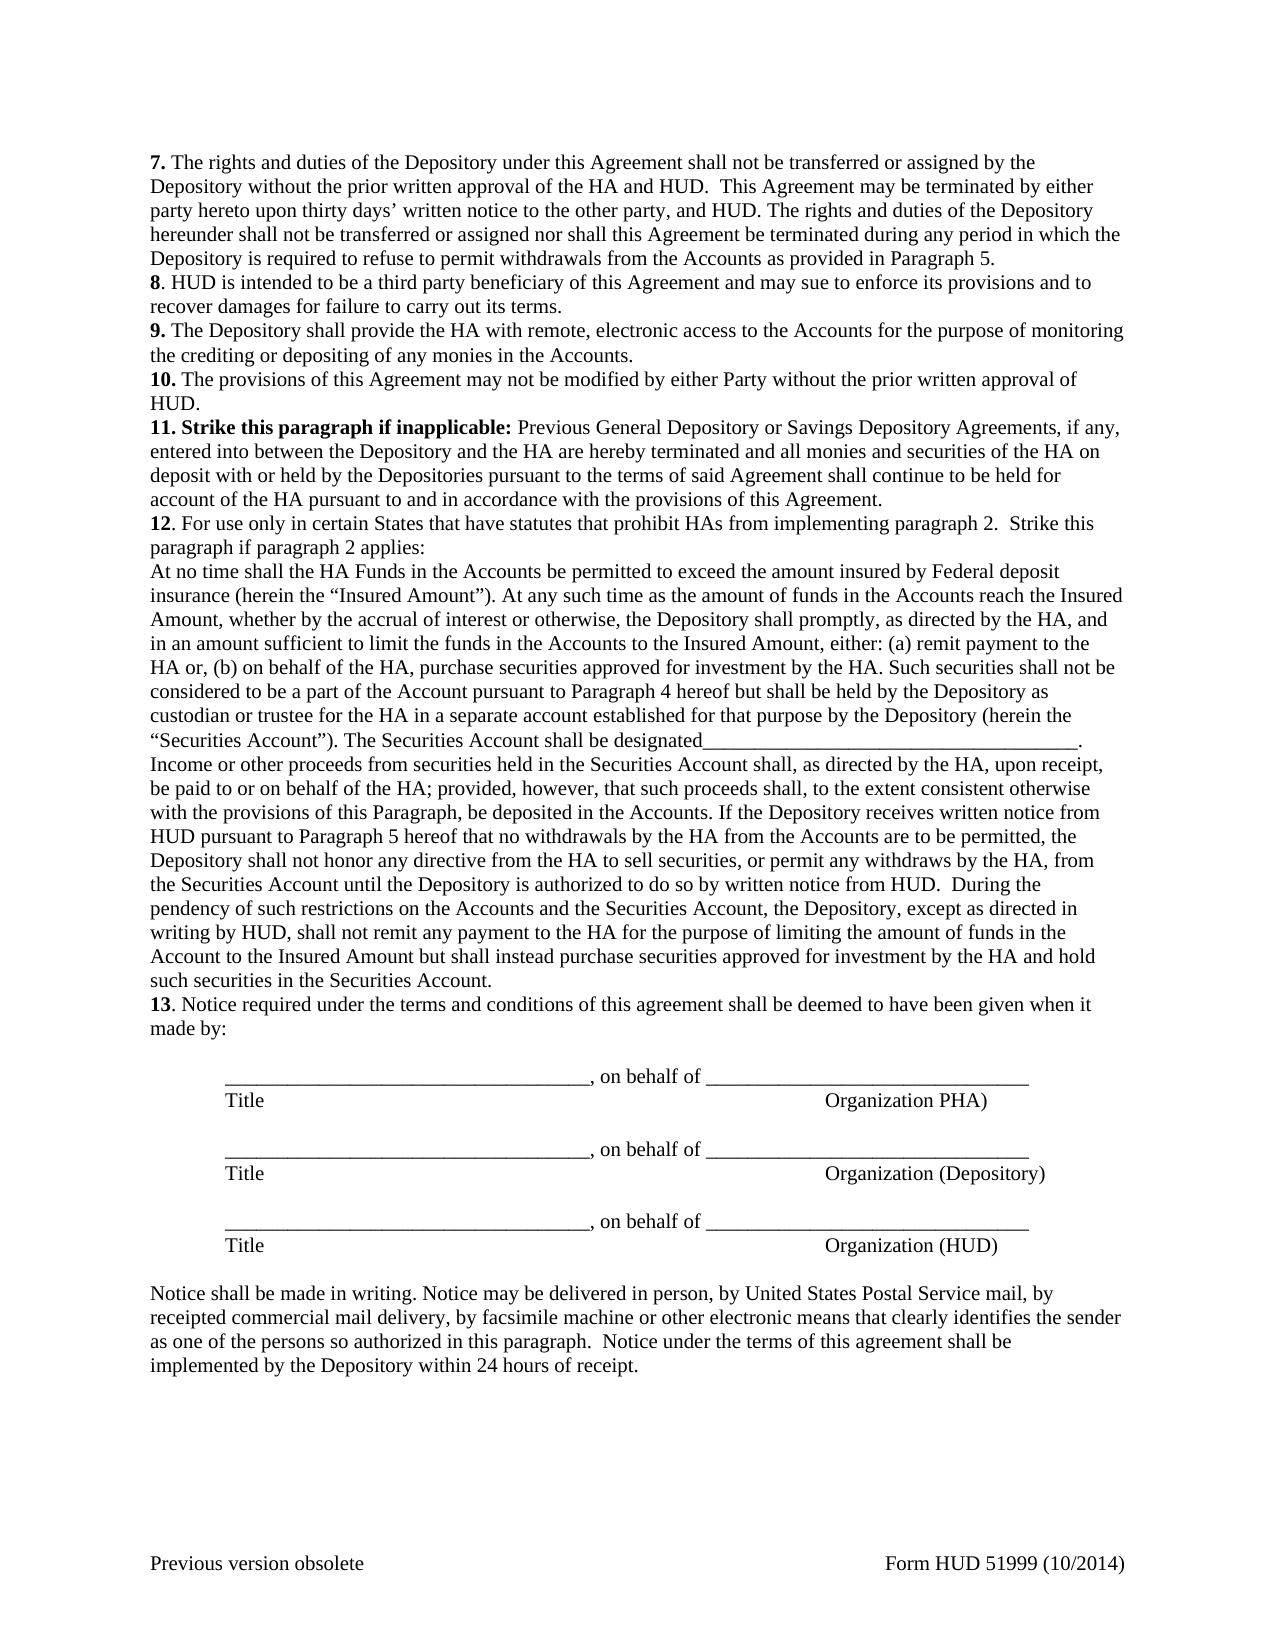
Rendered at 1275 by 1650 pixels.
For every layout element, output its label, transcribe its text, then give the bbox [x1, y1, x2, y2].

text 7. The rights and duties of the Depository under this Agreement shall not be transferred or assigned by the Depository without the prior written approval of the HA and HUD. This Agreement may be terminated by either party hereto upon thirty days’ written notice to the other party, and HUD. The rights and duties of the Depository hereunder shall not be transferred or assigned nor shall this Agreement be terminated during any period in which the Depository is required to refuse to permit withdrawals from the Accounts as provided in Paragraph 5. [150, 150, 1125, 270]
text Title Organization PHA) [150, 1088, 1125, 1112]
text Title Organization (Depository) [150, 1161, 1125, 1185]
text 10. The provisions of this Agreement may not be modified by either Party without the prior written approval of HUD. [150, 367, 1125, 415]
text 9. The Depository shall provide the HA with remote, electronic access to the Accounts for the purpose of monitoring the crediting or depositing of any monies in the Accounts. [150, 318, 1125, 367]
text 13. Notice required under the terms and conditions of this agreement shall be deemed to have been given when it made by: [150, 992, 1125, 1040]
text 8. HUD is intended to be a third party beneficiary of this Agreement and may sue to enforce its provisions and to recover damages for failure to carry out its terms. [150, 270, 1125, 318]
text 11. Strike this paragraph if inapplicable: Previous General Depository or Savings Depository Agreements, if any, entered into between the Depository and the HA are hereby terminated and all monies and securities of the HA on deposit with or held by the Depositories pursuant to the terms of said Agreement shall continue to be held for account of the HA pursuant to and in accordance with the provisions of this Agreement. [150, 415, 1125, 511]
text insurance (herein the “Insured Amount”). At any such time as the amount of funds in the Accounts reach the Insured Amount, whether by the accrual of interest or otherwise, the Depository shall promptly, as directed by the HA, and in an amount sufficient to limit the funds in the Accounts to the Insured Amount, either: (a) remit payment to the HA or, (b) on behalf of the HA, purchase securities approved for investment by the HA. Such securities shall not be considered to be a part of the Account pursuant to Paragraph 4 hereof but shall be held by the Depository as custodian or trustee for the HA in a separate account established for that purpose by the Depository (herein the “Securities Account”). The Securities Account shall be designated____________________________________. [150, 583, 1125, 752]
text Title Organization (HUD) [150, 1233, 1125, 1257]
text ___________________________________, on behalf of _______________________________ [150, 1064, 1125, 1088]
text ___________________________________, on behalf of _______________________________ [150, 1137, 1125, 1161]
text Income or other proceeds from securities held in the Securities Account shall, as directed by the HA, upon receipt, be paid to or on behalf of the HA; provided, however, that such proceeds shall, to the extent consistent otherwise with the provisions of this Paragraph, be deposited in the Accounts. If the Depository receives written notice from HUD pursuant to Paragraph 5 hereof that no withdrawals by the HA from the Accounts are to be permitted, the Depository shall not honor any directive from the HA to sell securities, or permit any withdraws by the HA, from the Securities Account until the Depository is authorized to do so by written notice from HUD. During the pendency of such restrictions on the Accounts and the Securities Account, the Depository, except as directed in writing by HUD, shall not remit any payment to the HA for the purpose of limiting the amount of funds in the Account to the Insured Amount but shall instead purchase securities approved for investment by the HA and hold such securities in the Securities Account. [150, 752, 1125, 992]
text ___________________________________, on behalf of _______________________________ [150, 1209, 1125, 1233]
text 12. For use only in certain States that have statutes that prohibit HAs from implementing paragraph 2. Strike this paragraph if paragraph 2 applies: [150, 511, 1125, 559]
text At no time shall the HA Funds in the Accounts be permitted to exceed the amount insured by Federal deposit [150, 559, 1125, 583]
text Notice shall be made in writing. Notice may be delivered in person, by United States Postal Service mail, by receipted commercial mail delivery, by facsimile machine or other electronic means that clearly identifies the sender as one of the persons so authorized in this paragraph. Notice under the terms of this agreement shall be implemented by the Depository within 24 hours of receipt. [150, 1281, 1125, 1377]
